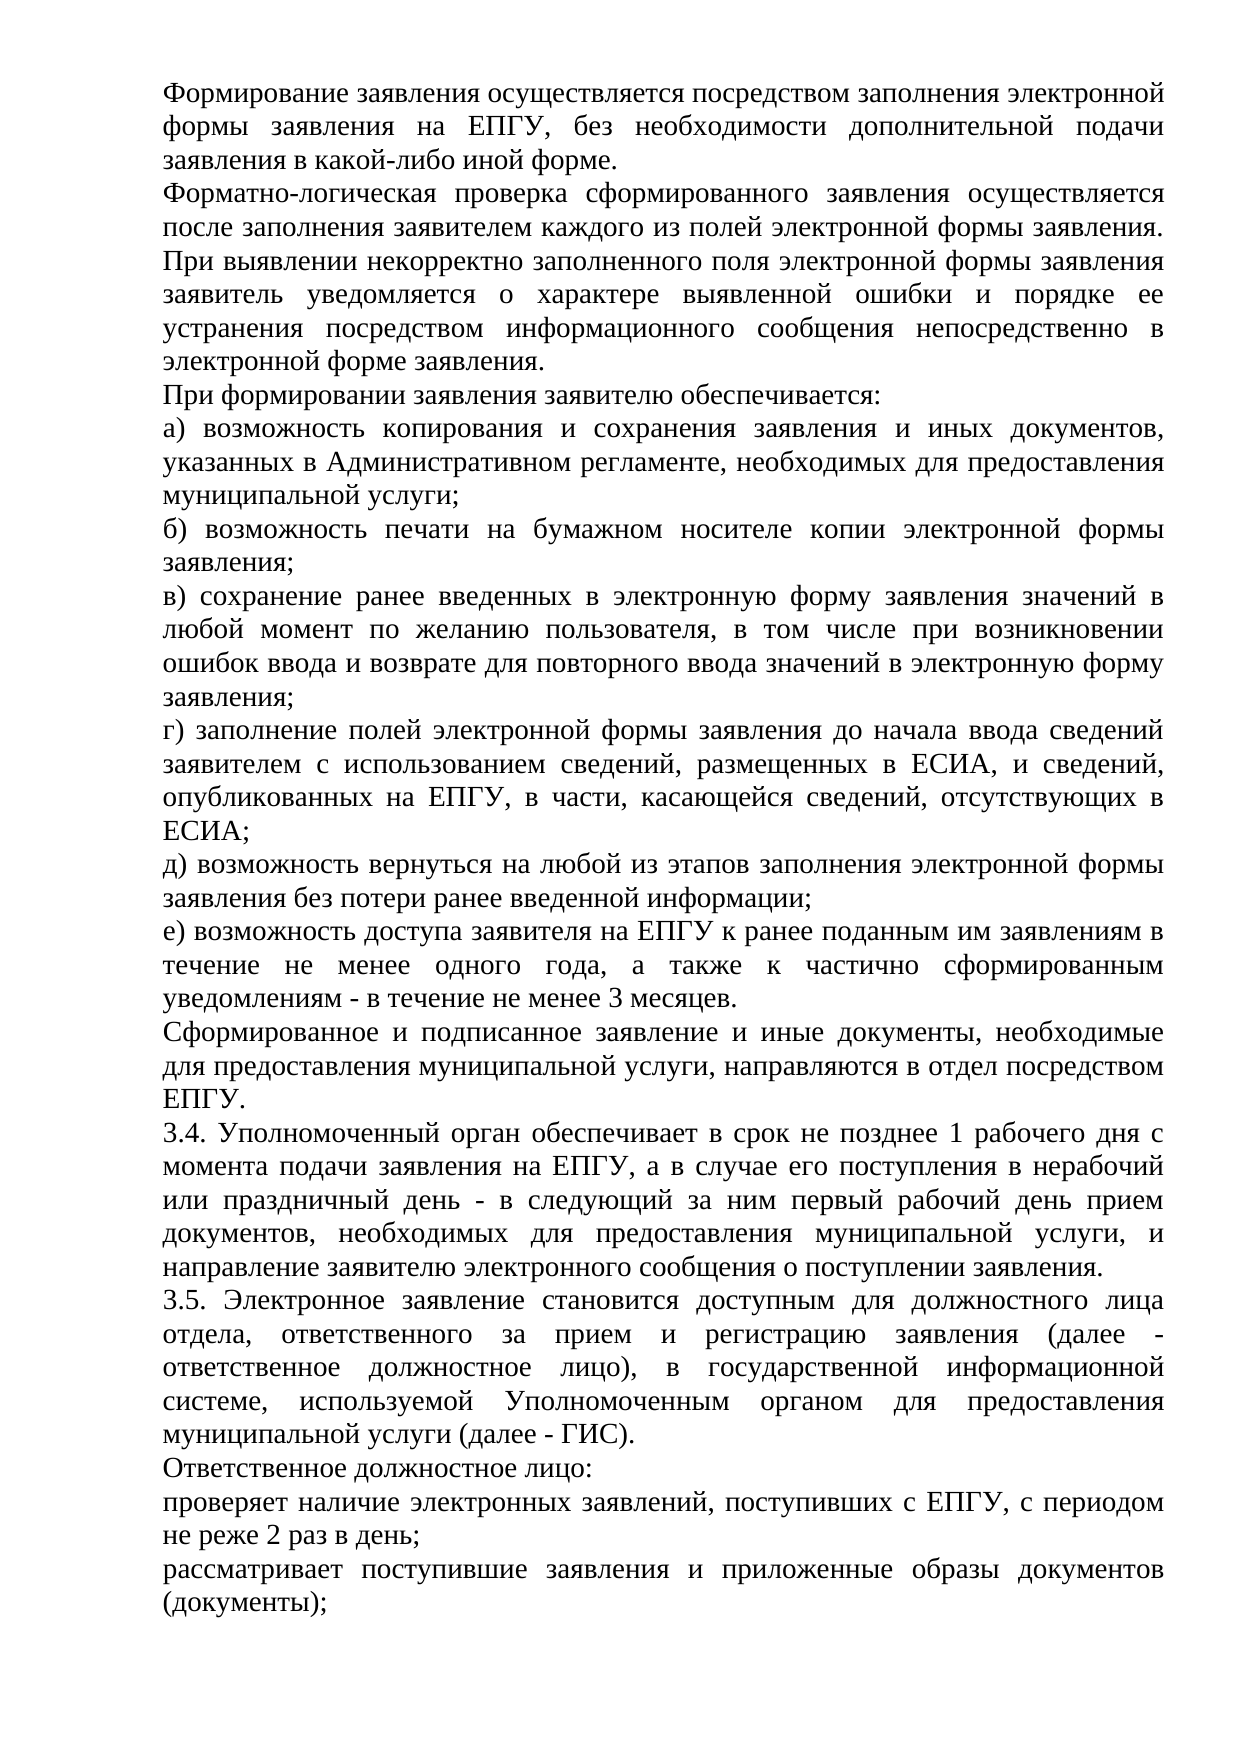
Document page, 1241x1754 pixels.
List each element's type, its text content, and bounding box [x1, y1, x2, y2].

text Формирование заявления осуществляется посредством заполнения электронной формы заявления на ЕПГУ, без необходимости дополнительной подачи заявления в какой-либо иной форме. [162, 75, 1165, 176]
text г) заполнение полей электронной формы заявления до начала ввода сведений заявителем с использованием сведений, размещенных в ЕСИА, и сведений, опубликованных на ЕПГУ, в части, касающейся сведений, отсутствующих в ЕСИА; [162, 712, 1165, 846]
text е) возможность доступа заявителя на ЕПГУ к ранее поданным им заявлениям в течение не менее одного года, а также к частично сформированным уведомлениям - в течение не менее 3 месяцев. [162, 913, 1165, 1014]
text б) возможность печати на бумажном носителе копии электронной формы заявления; [162, 511, 1165, 578]
text Ответственное должностное лицо: [162, 1450, 1165, 1484]
text 3.4. Уполномоченный орган обеспечивает в срок не позднее 1 рабочего дня с момента подачи заявления на ЕПГУ, а в случае его поступления в нерабочий или праздничный день - в следующий за ним первый рабочий день прием документов, необходимых для предоставления муниципальной услуги, и направление заявителю электронного сообщения о поступлении заявления. [162, 1115, 1165, 1282]
text рассматривает поступившие заявления и приложенные образы документов (документы); [162, 1551, 1165, 1618]
text проверяет наличие электронных заявлений, поступивших с ЕПГУ, с периодом не реже 2 раз в день; [162, 1484, 1165, 1551]
text При формировании заявления заявителю обеспечивается: [162, 377, 1165, 410]
text д) возможность вернуться на любой из этапов заполнения электронной формы заявления без потери ранее введенной информации; [162, 846, 1165, 913]
text Сформированное и подписанное заявление и иные документы, необходимые для предоставления муниципальной услуги, направляются в отдел посредством ЕПГУ. [162, 1014, 1165, 1115]
text 3.5. Электронное заявление становится доступным для должностного лица отдела, ответственного за прием и регистрацию заявления (далее - ответственное должностное лицо), в государственной информационной системе, используемой Уполномоченным органом для предоставления муниципальной услуги (далее - ГИС). [162, 1282, 1165, 1450]
text Форматно-логическая проверка сформированного заявления осуществляется после заполнения заявителем каждого из полей электронной формы заявления. При выявлении некорректно заполненного поля электронной формы заявления заявитель уведомляется о характере выявленной ошибки и порядке ее устранения посредством информационного сообщения непосредственно в электронной форме заявления. [162, 176, 1165, 377]
text а) возможность копирования и сохранения заявления и иных документов, указанных в Административном регламенте, необходимых для предоставления муниципальной услуги; [162, 410, 1165, 511]
text в) сохранение ранее введенных в электронную форму заявления значений в любой момент по желанию пользователя, в том числе при возникновении ошибок ввода и возврате для повторного ввода значений в электронную форму заявления; [162, 578, 1165, 712]
